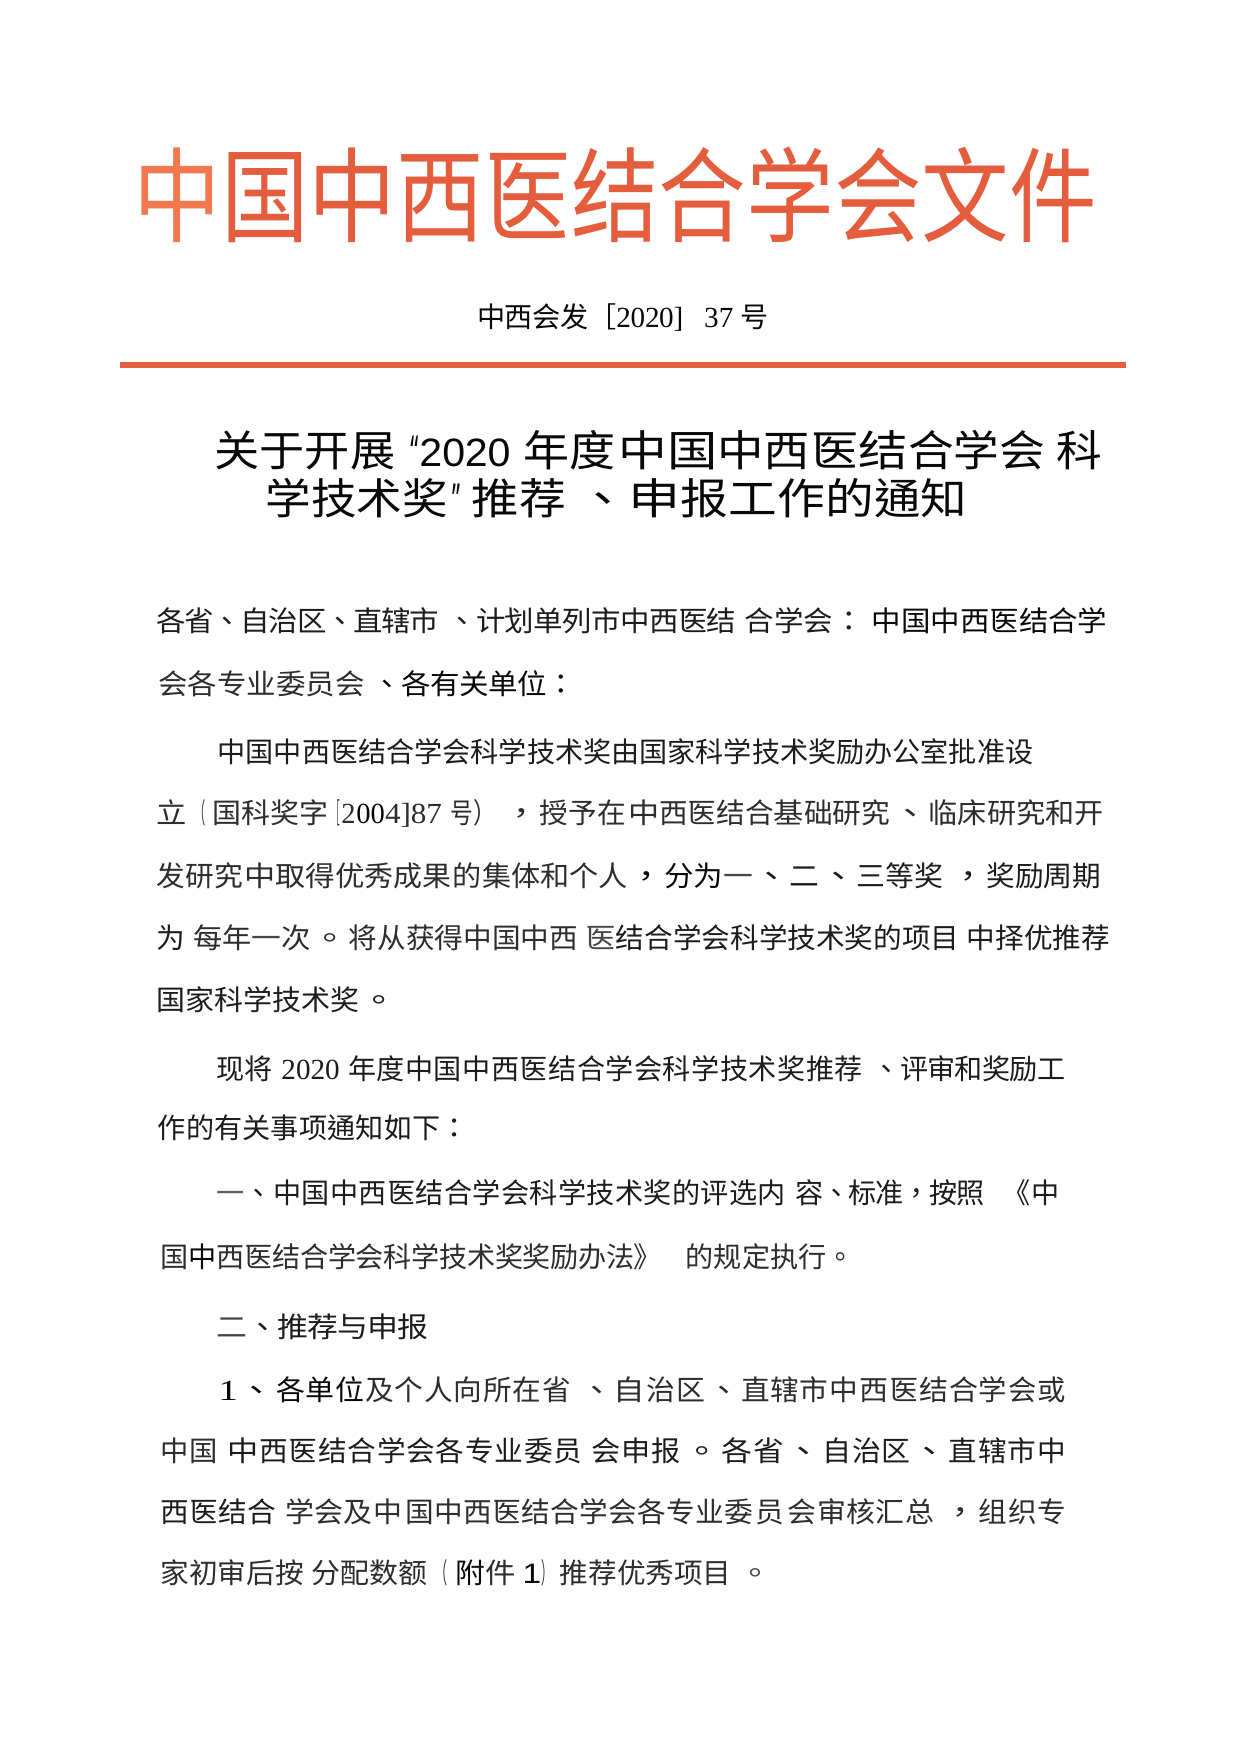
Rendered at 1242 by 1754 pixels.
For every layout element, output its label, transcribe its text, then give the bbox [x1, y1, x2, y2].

text 立 （ 国科奖字［2004]87 号） ，授予在中西医结合基础研究、临床研究和开 发研究中取得优秀成果的集体和个人，分为一、二、三等奖 ，奖励周期为 每年一次。将从获得中国中西 医结合学会科学技术奖的项目 中择优推荐 国家科学技术奖。 [156, 793, 1125, 1019]
text 关于开展 “2020 年度中国中西医结合学会 科学技术奖” 推荐 、申报工作的通知 [214, 428, 1125, 524]
text 各省、自治区、直辖市 、计划单列市中西医结 合学会： 中国中西医结合学会各专业委员会 、各有关单位： [156, 602, 1125, 702]
text 中国中西医结合学会文件 [131, 146, 1099, 257]
text 一、中国中西医结合学会科学技术奖的评选内 容、标准，按照 《中 国中西医结合学会科学技术奖奖励办法》 的规定执行。 [160, 1174, 1059, 1276]
text 1、各单位及个人向所在省 、自治区、直辖市中西医结合学会或中国 中西医结合学会各专业委员 会申报。各省、自治区、直辖市中西医结合 学会及中国中西医结合学会各专业委员会审核汇总 ，组织专家初审后按 分配数额 （ 附件 1） 推荐优秀项目 。 [160, 1370, 1066, 1592]
text 现将 2020 年度中国中西医结合学会科学技术奖推荐 、评审和奖励工 作的有关事项通知如下： [157, 1049, 1067, 1147]
text 中国中西医结合学会科学技术奖由国家科学技术奖励办公室批准设 [217, 732, 1125, 770]
text 二、推荐与申报 [217, 1307, 1125, 1346]
text 中西会发［2020] 37 号 [131, 297, 1114, 335]
